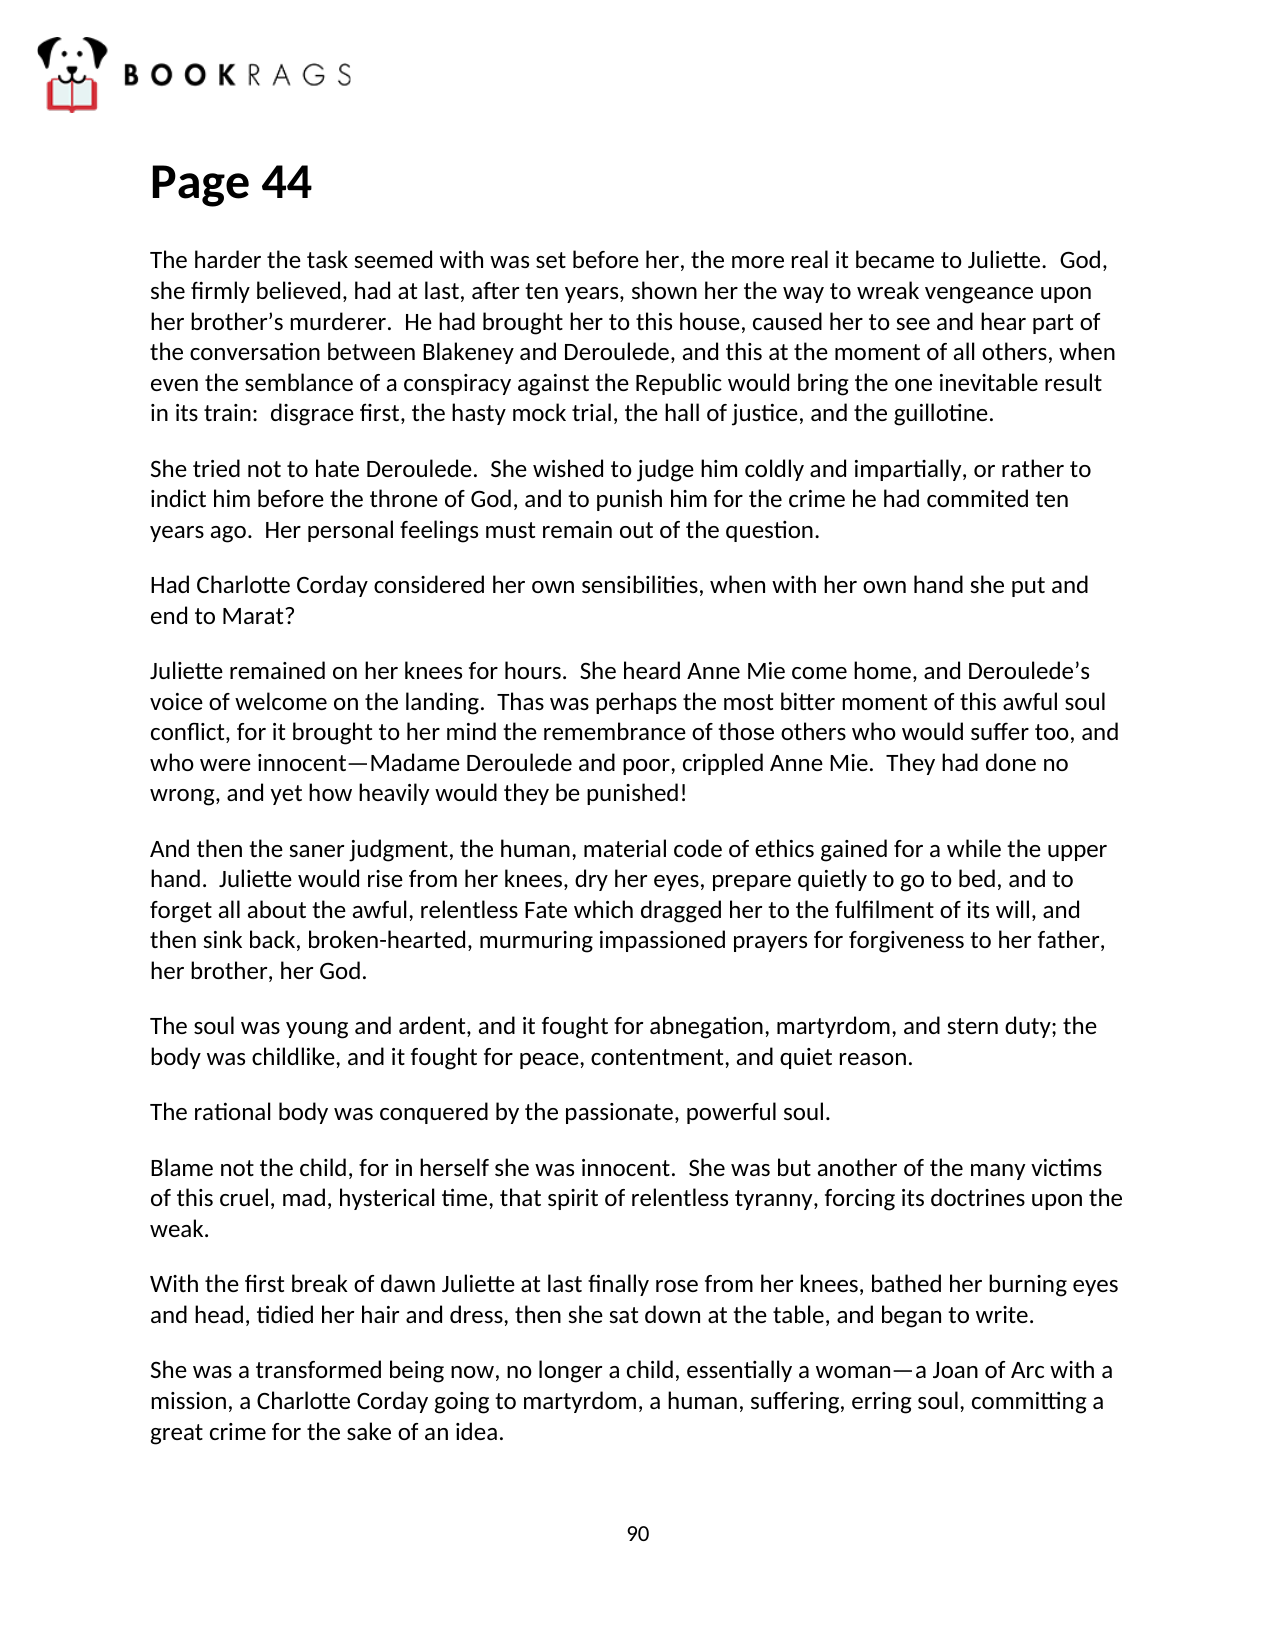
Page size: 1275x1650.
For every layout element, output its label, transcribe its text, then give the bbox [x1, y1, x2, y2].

text Juliette remained on her knees for hours. She heard Anne Mie come home, and Deroulede’s voice of welcome on the landing. Thas was perhaps the most bitter moment of this awful soul conflict, for it brought to her mind the remembrance of those others who would suffer too, and who were innocent—­Madame Deroulede and poor, crippled Anne Mie. They had done no wrong, and yet how heavily would they be punished! [150, 655, 1125, 808]
text And then the saner judgment, the human, material code of ethics gained for a while the upper hand. Juliette would rise from her knees, dry her eyes, prepare quietly to go to bed, and to forget all about the awful, relentless Fate which dragged her to the fulfilment of its will, and then sink back, broken-hearted, murmuring impassioned prayers for forgiveness to her father, her brother, her God. [150, 833, 1125, 986]
text Page 44 [150, 150, 1125, 211]
text The rational body was conquered by the passionate, powerful soul. [150, 1097, 1125, 1127]
picture [37, 37, 351, 113]
text The harder the task seemed with was set before her, the more real it became to Juliette. God, she firmly believed, had at last, after ten years, shown her the way to wreak vengeance upon her brother’s murderer. He had brought her to this house, caused her to see and hear part of the conversation between Blakeney and Deroulede, and this at the moment of all others, when even the semblance of a conspiracy against the Republic would bring the one inevitable result in its train: disgrace first, the hasty mock trial, the hall of justice, and the guillotine. [150, 244, 1125, 428]
text She tried not to hate Deroulede. She wished to judge him coldly and impartially, or rather to indict him before the throne of God, and to punish him for the crime he had commited ten years ago. Her personal feelings must remain out of the question. [150, 453, 1125, 544]
text She was a transformed being now, no longer a child, essentially a woman—­a Joan of Arc with a mission, a Charlotte Corday going to martyrdom, a human, suffering, erring soul, committing a great crime for the sake of an idea. [150, 1355, 1125, 1446]
text Blame not the child, for in herself she was innocent. She was but another of the many victims of this cruel, mad, hysterical time, that spirit of relentless tyranny, forcing its doctrines upon the weak. [150, 1152, 1125, 1244]
text The soul was young and ardent, and it fought for abnegation, martyrdom, and stern duty; the body was childlike, and it fought for peace, contentment, and quiet reason. [150, 1011, 1125, 1072]
text Had Charlotte Corday considered her own sensibilities, when with her own hand she put and end to Marat? [150, 569, 1125, 630]
text With the first break of dawn Juliette at last finally rose from her knees, bathed her burning eyes and head, tidied her hair and dress, then she sat down at the table, and began to write. [150, 1269, 1125, 1330]
